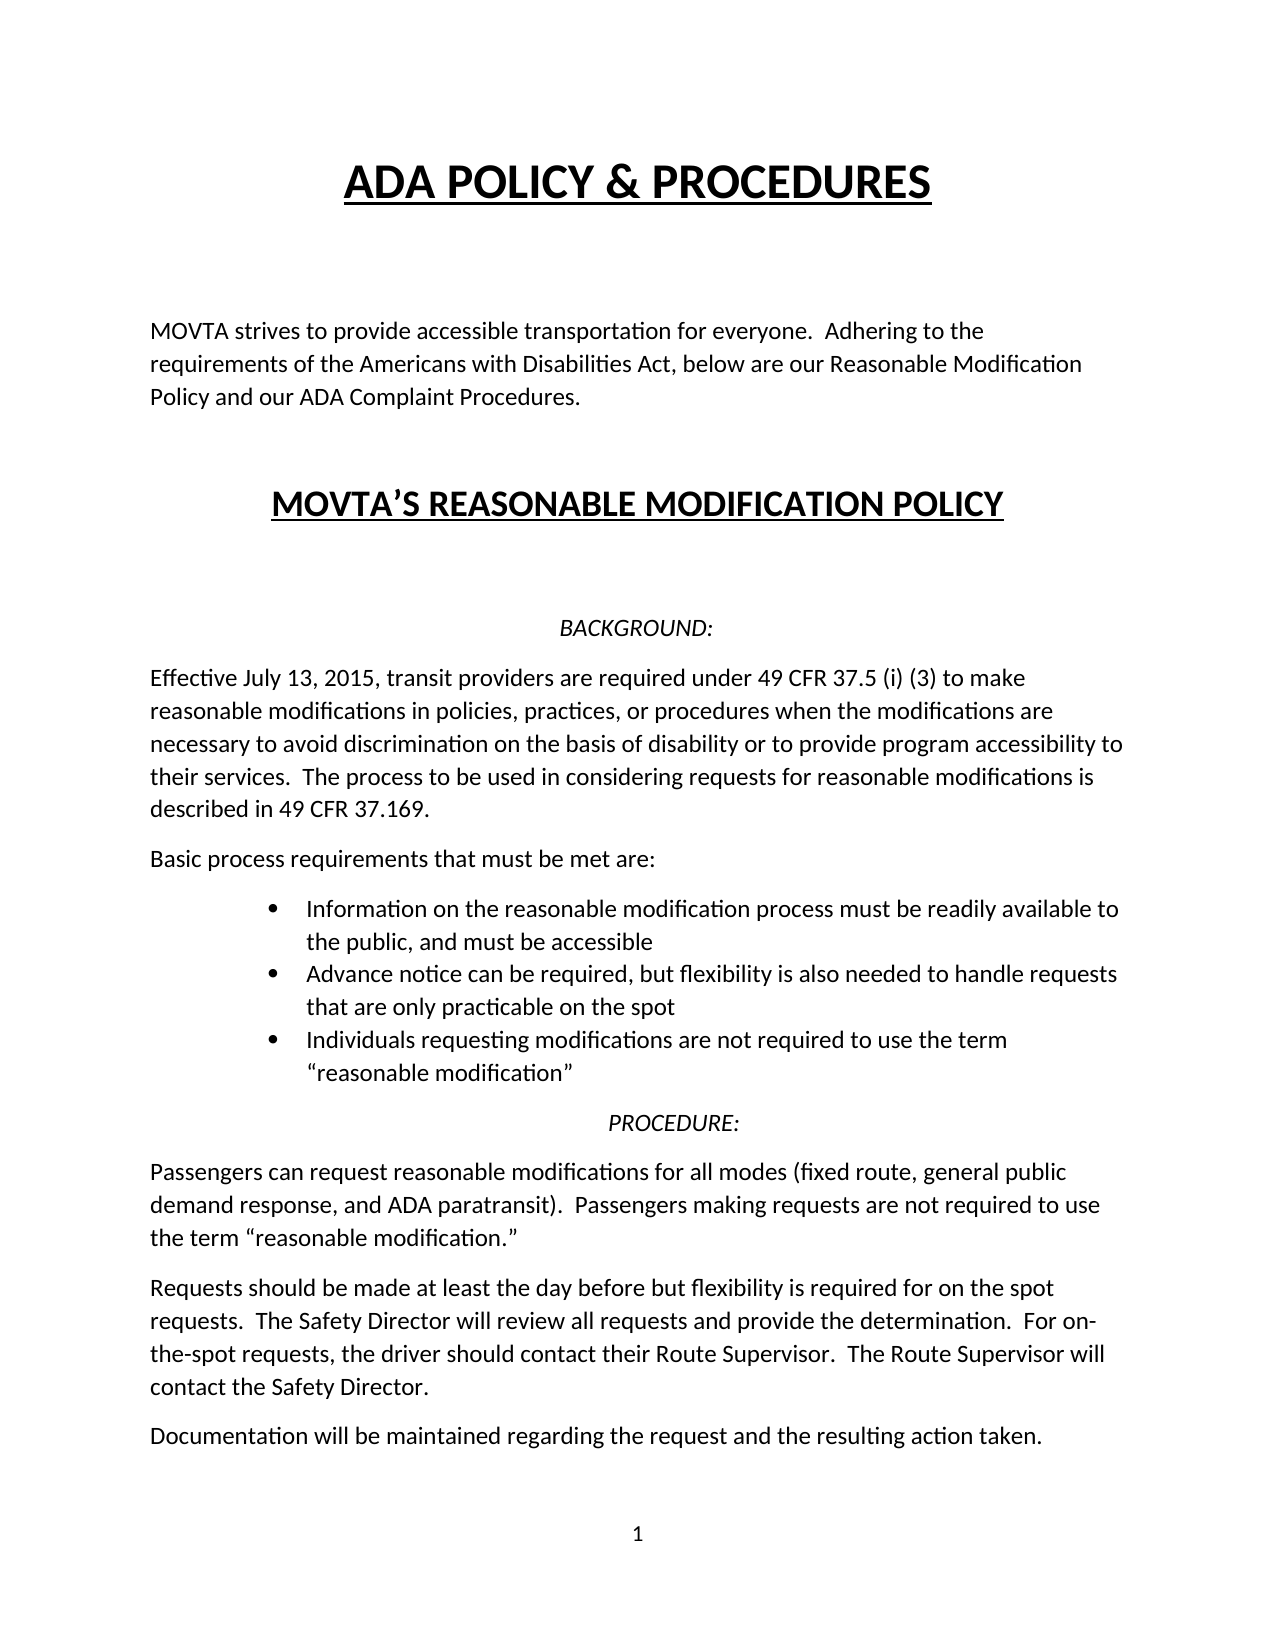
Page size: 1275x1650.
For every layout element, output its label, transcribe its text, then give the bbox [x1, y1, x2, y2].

text MOVTA’S REASONABLE MODIFICATION POLICY [150, 480, 1125, 526]
text MOVTA strives to provide accessible transportation for everyone. Adhering to the requirements of the Americans with Disabilities Act, below are our Reasonable Modification Policy and our ADA Complaint Procedures. [150, 315, 1125, 411]
text Documentation will be maintained regarding the request and the resulting action taken. [150, 1420, 1125, 1451]
list Individuals requesting modifications are not required to use the term “reasonable modification” [269, 1024, 1125, 1088]
list Information on the reasonable modification process must be readily available to the public, and must be accessible [269, 893, 1125, 956]
text Effective July 13, 2015, transit providers are required under 49 CFR 37.5 (i) (3) to make reasonable modifications in policies, practices, or procedures when the modifications are necessary to avoid discrimination on the basis of disability or to provide program accessibility to their services. The process to be used in considering requests for reasonable modifications is described in 49 CFR 37.169. [150, 662, 1125, 824]
text PROCEDURE: [225, 1107, 1125, 1137]
text Requests should be made at least the day before but flexibility is required for on the spot requests. The Safety Director will review all requests and provide the determination. For on-the-spot requests, the driver should contact their Route Supervisor. The Route Supervisor will contact the Safety Director. [150, 1272, 1125, 1401]
list Advance notice can be required, but flexibility is also needed to handle requests that are only practicable on the spot [269, 958, 1125, 1022]
text ADA POLICY & PROCEDURES [150, 150, 1125, 211]
text Passengers can request reasonable modifications for all modes (fixed route, general public demand response, and ADA paratransit). Passengers making requests are not required to use the term “reasonable modification.” [150, 1156, 1125, 1253]
text BACKGROUND: [150, 612, 1125, 643]
text Basic process requirements that must be met are: [150, 843, 1125, 874]
